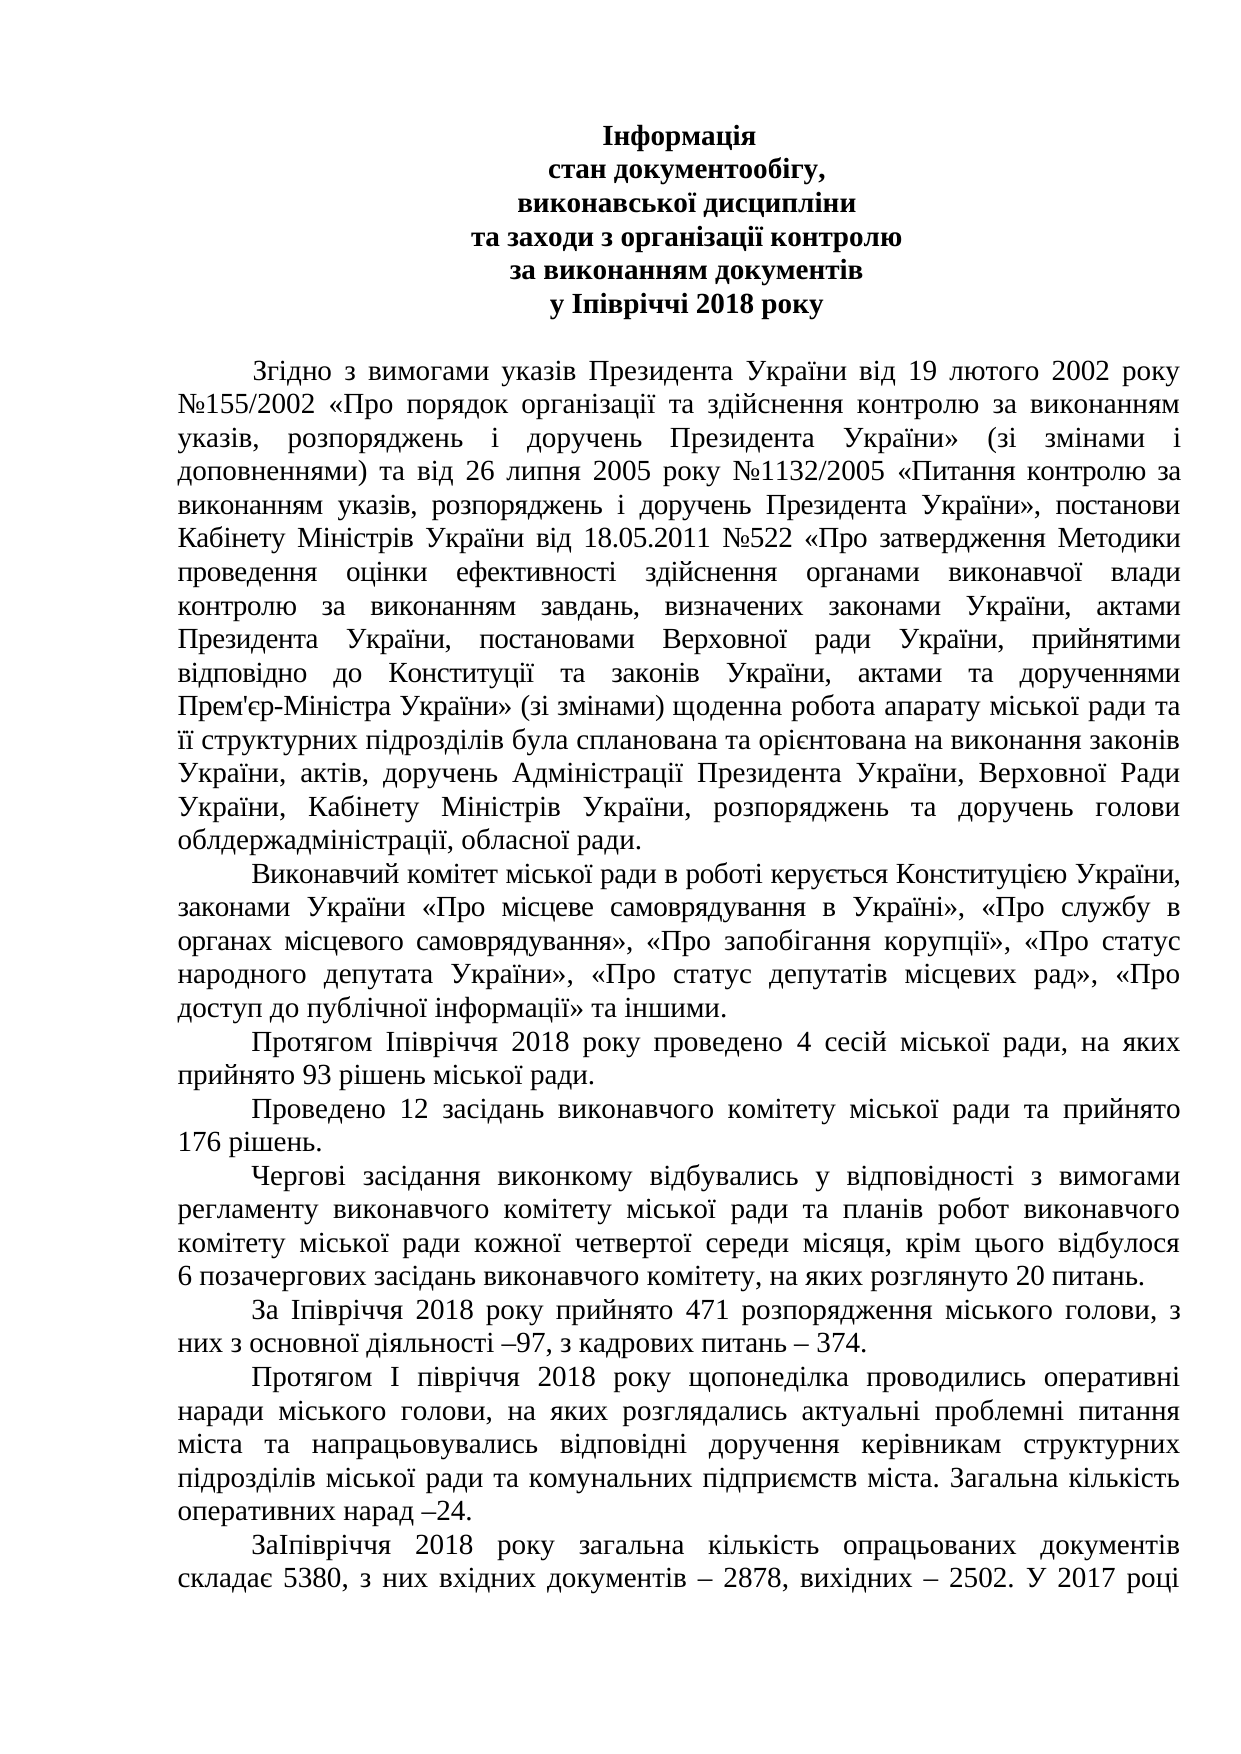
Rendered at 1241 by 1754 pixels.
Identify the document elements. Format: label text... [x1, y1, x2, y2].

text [177, 1527, 1181, 1594]
text Виконавчий комітет міської ради в роботі керується Конституцією України, законами України «Про місцеве самоврядування в Україні», «Про службу в органах місцевого самоврядування», «Про запобігання корупції», «Про статус народного депутата України», «Про статус депутатів місцевих рад», «Про доступ до публічної інформації» та іншими. [177, 856, 1181, 1024]
text Чергові засідання виконкому відбувались у відповідності з вимогами регламенту виконавчого комітету міської ради та планів робот виконавчого комітету міської ради кожної четвертої середи місяця, крім цього відбулося 6 позачергових засідань виконавчого комітету, на яких розглянуто 20 питань. [177, 1158, 1181, 1292]
text Протягом I півріччя 2018 року щопонеділка проводились оперативні наради міського голови, на яких розглядались актуальні проблемні питання міста та напрацьовувались відповідні доручення керівникам структурних підрозділів міської ради та комунальних підприємств міста. Загальна кількість оперативних нарад –24. [177, 1359, 1181, 1527]
text за виконанням документів [192, 252, 1181, 286]
text Згідно з вимогами указів Президента України від 19 лютого 2002 року №155/2002 «Про порядок організації та здійснення контролю за виконанням указів, розпоряджень і доручень Президента України» (зі змінами і доповненнями) та від 26 липня 2005 року №1132/2005 «Питання контролю за виконанням указів, розпоряджень і доручень Президента України», постанови Кабінету Міністрів України від 18.05.2011 №522 «Про затвердження Методики проведення оцінки ефективності здійснення органами виконавчої влади контролю за виконанням завдань, визначених законами України, актами Президента України, постановами Верховної ради України, прийнятими відповідно до Конституції та законів України, актами та дорученнями Прем'єр-Міністра України» (зі змінами) щоденна робота апарату міської ради та її структурних підрозділів була спланована та орієнтована на виконання законів України, актів, доручень Адміністрації Президента України, Верховної Ради України, Кабінету Міністрів України, розпоряджень та доручень голови облдержадміністрації, обласної ради. [177, 353, 1181, 856]
text Інформація [177, 118, 1181, 152]
text Протягом Iпівріччя 2018 року проведено 4 сесій міської ради, на яких прийнято 93 рішень міської ради. [177, 1024, 1181, 1091]
text За Iпівріччя 2018 року прийнято 471 розпорядження міського голови, з них з основної діяльності –97, з кадрових питань – 374. [177, 1292, 1181, 1359]
text Проведено 12 засідань виконавчого комітету міської ради та прийнято 176 рішень. [177, 1091, 1181, 1158]
text та заходи з організації контролю [192, 219, 1181, 252]
text виконавської дисципліни [192, 185, 1181, 219]
text у Iпівріччі 2018 року [192, 286, 1181, 319]
text стан документообігу, [177, 152, 1181, 185]
